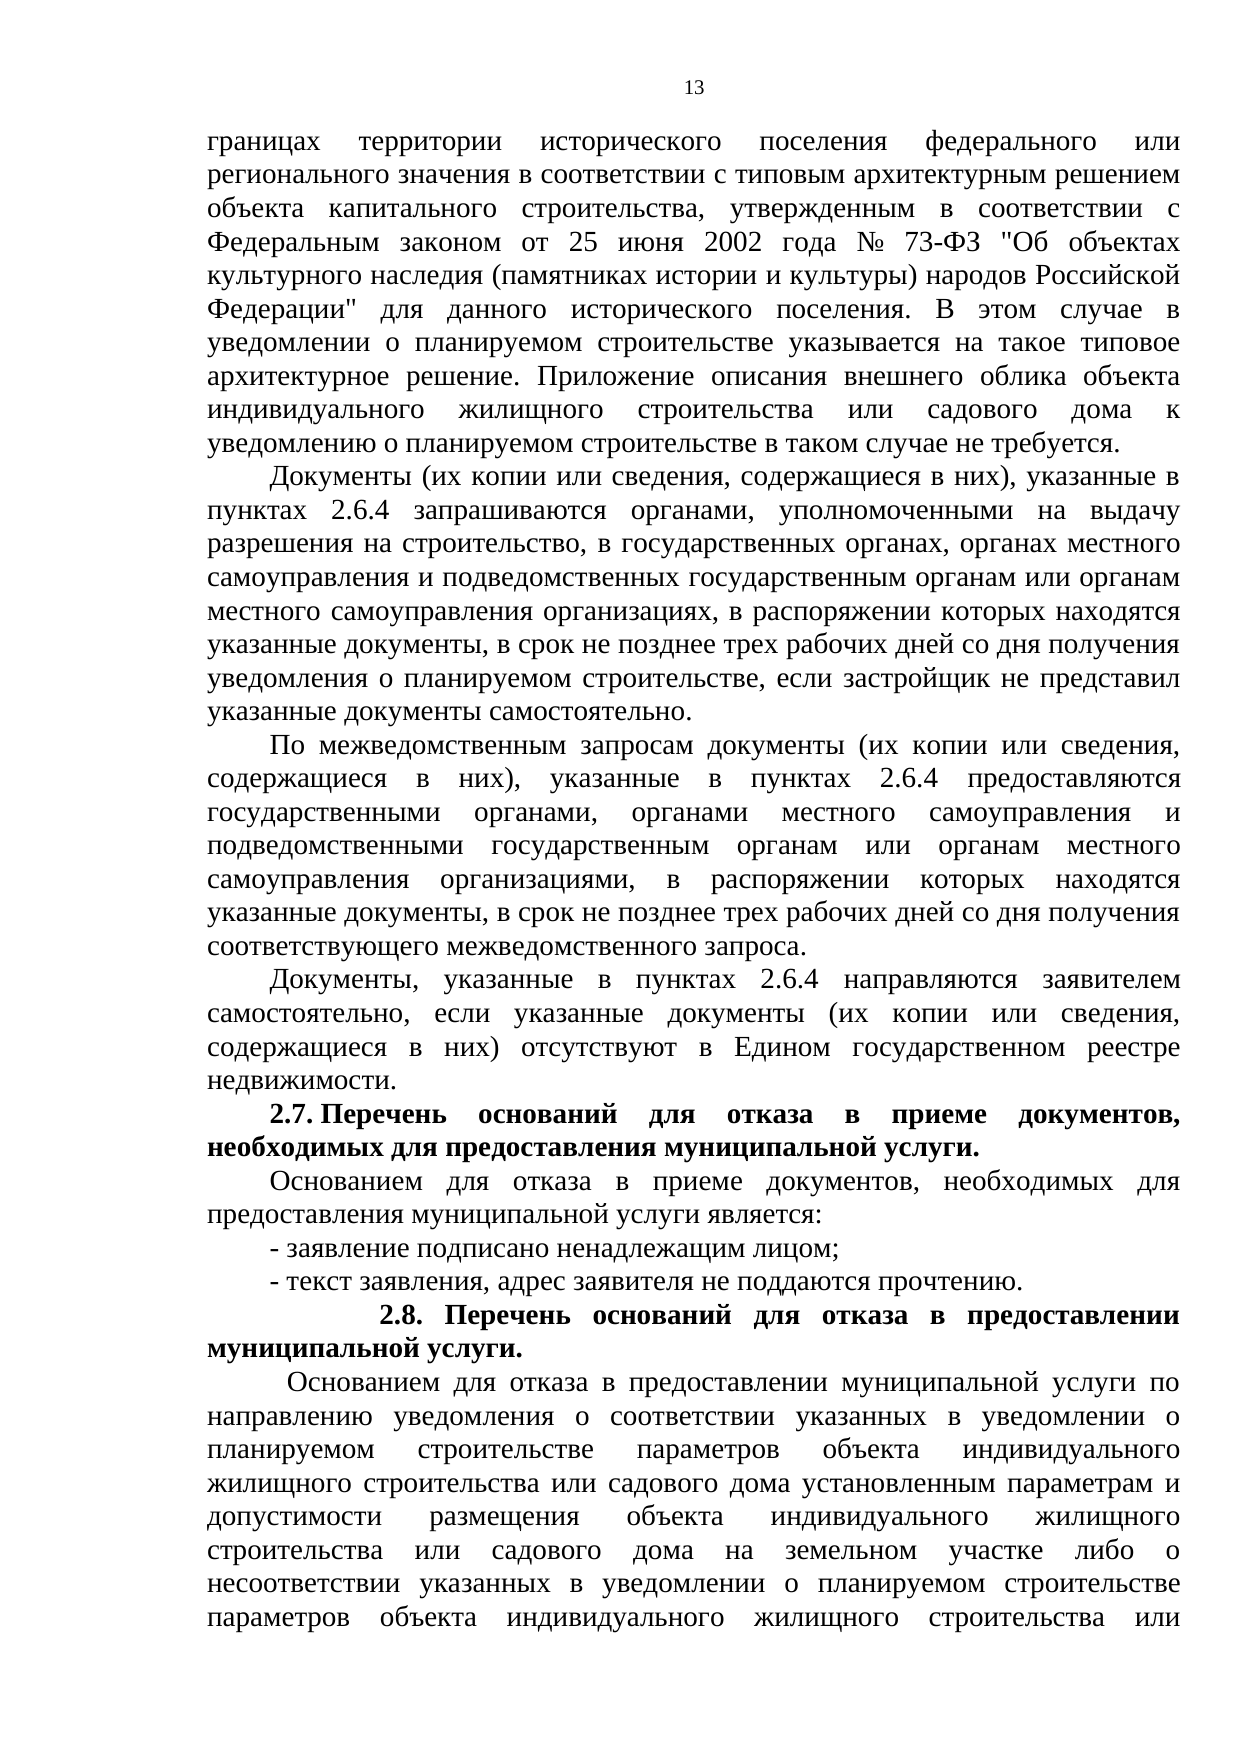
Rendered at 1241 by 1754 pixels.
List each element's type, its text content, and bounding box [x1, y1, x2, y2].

text Документы, указанные в пунктах 2.6.4 направляются заявителем самостоятельно, если указанные документы (их копии или сведения, содержащиеся в них) отсутствуют в Едином государственном реестре недвижимости. [207, 962, 1181, 1096]
text - заявление подписано ненадлежащим лицом; [207, 1230, 1181, 1263]
text Документы (их копии или сведения, содержащиеся в них), указанные в пунктах 2.6.4 запрашиваются органами, уполномоченными на выдачу разрешения на строительство, в государственных органах, органах местного самоуправления и подведомственных государственным органам или органам местного самоуправления организациях, в распоряжении которых находятся указанные документы, в срок не позднее трех рабочих дней со дня получения уведомления о планируемом строительстве, если застройщик не представил указанные документы самостоятельно. [207, 458, 1181, 727]
text 2.8. Перечень оснований для отказа в предоставлении муниципальной услуги. [207, 1297, 1181, 1364]
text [207, 123, 1181, 458]
text - текст заявления, адрес заявителя не поддаются прочтению. [207, 1263, 1181, 1297]
text По межведомственным запросам документы (их копии или сведения, содержащиеся в них), указанные в пунктах 2.6.4 предоставляются государственными органами, органами местного самоуправления и подведомственными государственным органам или органам местного самоуправления организациями, в распоряжении которых находятся указанные документы, в срок не позднее трех рабочих дней со дня получения соответствующего межведомственного запроса. [207, 727, 1181, 962]
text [207, 1364, 1181, 1632]
text Основанием для отказа в приеме документов, необходимых для предоставления муниципальной услуги является: [207, 1163, 1181, 1230]
text 2.7. Перечень оснований для отказа в приеме документов, необходимых для предоставления муниципальной услуги. [207, 1096, 1181, 1163]
